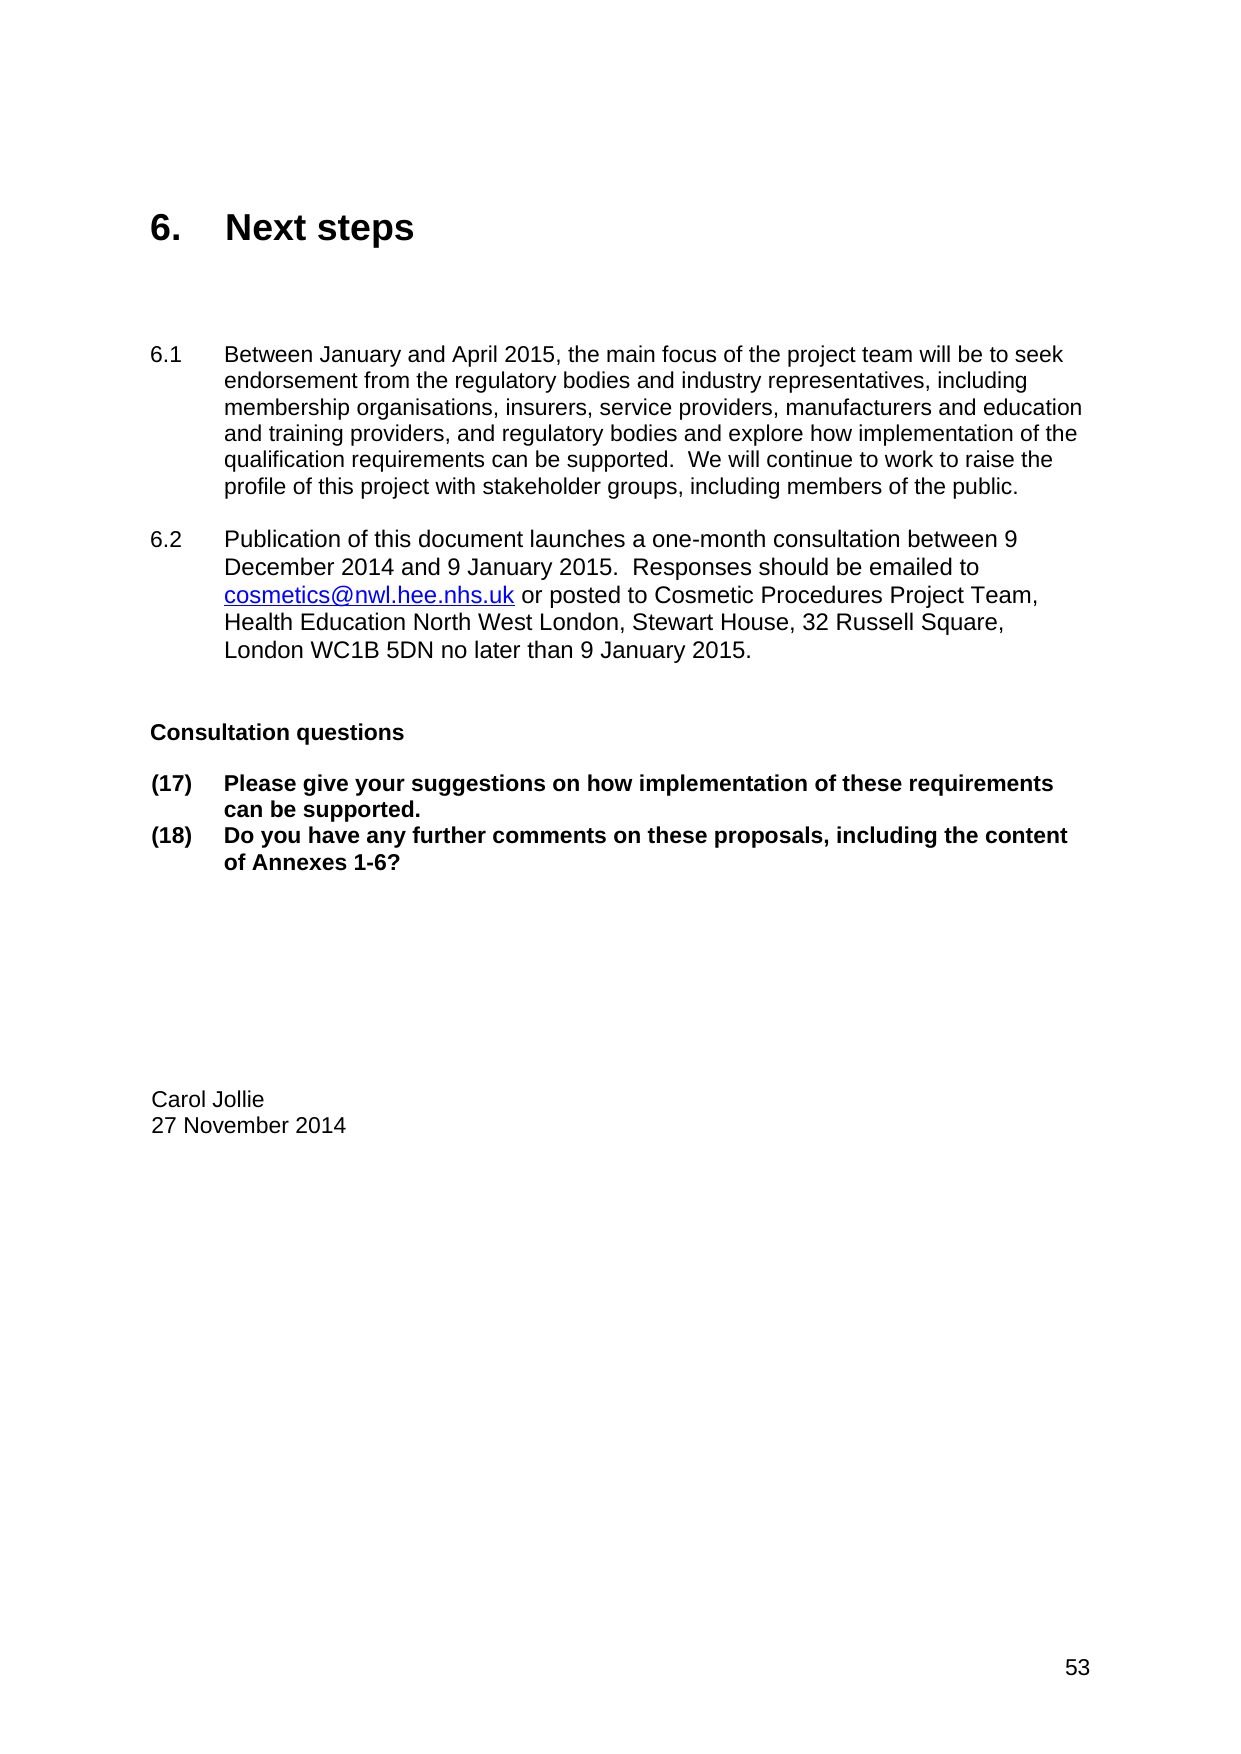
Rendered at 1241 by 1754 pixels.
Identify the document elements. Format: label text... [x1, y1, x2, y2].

text Carol Jollie [151, 1086, 1090, 1112]
list Next steps [150, 205, 1090, 248]
text 6.1 Between January and April 2015, the main focus of the project team will be to seek endorsement from the regulatory bodies and industry representatives, including membership organisations, insurers, service providers, manufacturers and education and training providers, and regulatory bodies and explore how implementation of the qualification requirements can be supported. We will continue to work to raise the profile of this project with stakeholder groups, including members of the public. [150, 341, 1090, 499]
list Please give your suggestions on how implementation of these requirements can be supported. [151, 770, 1090, 822]
text 27 November 2014 [151, 1112, 1090, 1139]
list Do you have any further comments on these proposals, including the content of Annexes 1-6? [151, 822, 1090, 875]
text 6.2 Publication of this document launches a one-month consultation between 9 December 2014 and 9 January 2015. Responses should be emailed to cosmetics@nwl.hee.nhs.uk or posted to Cosmetic Procedures Project Team, Health Education North West London, Stewart House, 32 Russell Square, London WC1B 5DN no later than 9 January 2015. [150, 525, 1090, 663]
text Consultation questions [150, 719, 1090, 745]
